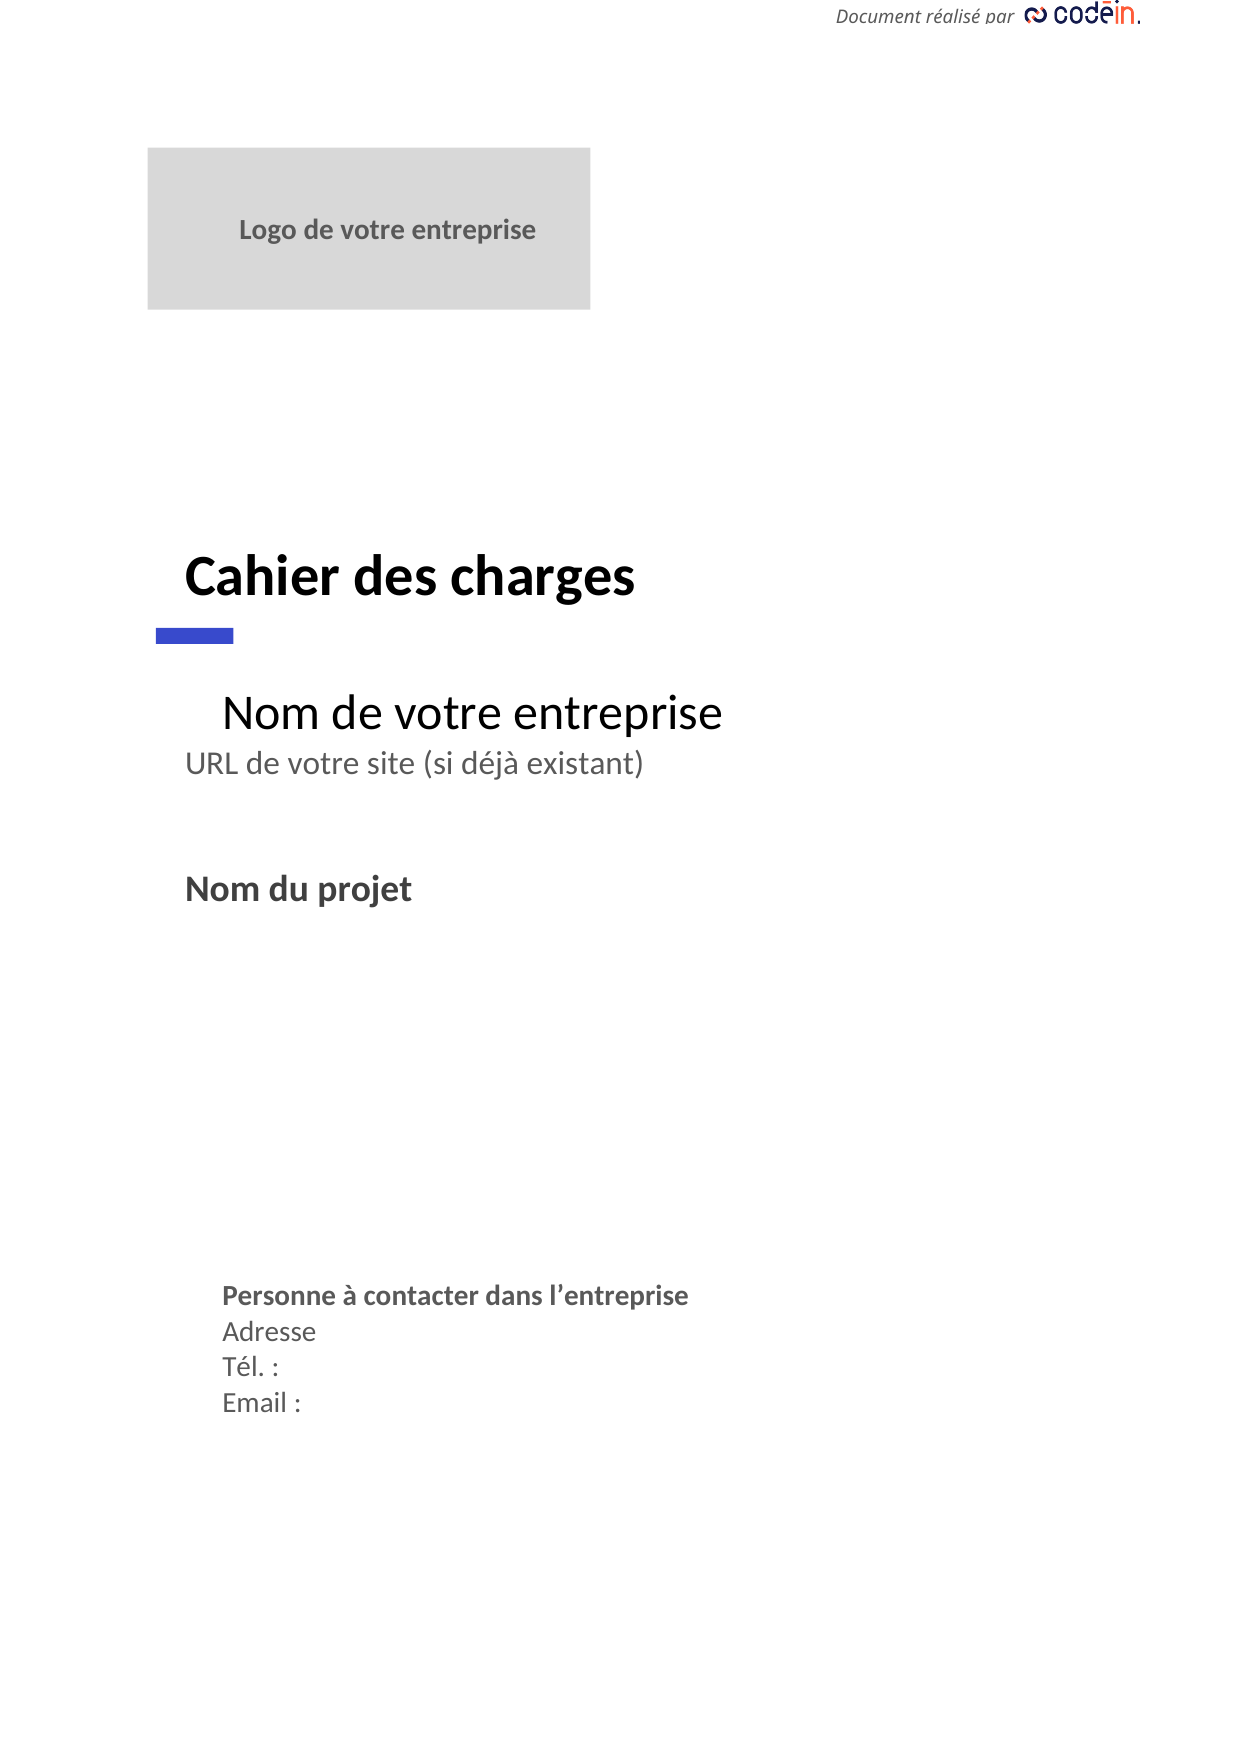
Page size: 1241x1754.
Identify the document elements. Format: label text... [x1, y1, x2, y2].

text URL de votre site (si déjà existant) [185, 742, 1093, 783]
title Nom de votre entreprise [185, 610, 1093, 742]
picture [1024, 0, 1140, 24]
text Personne à contacter dans l’entreprise Adresse Tél. : Email : [185, 1206, 1093, 1420]
text Nom du projet [185, 865, 1093, 939]
title Cahier des charges [185, 538, 1093, 610]
